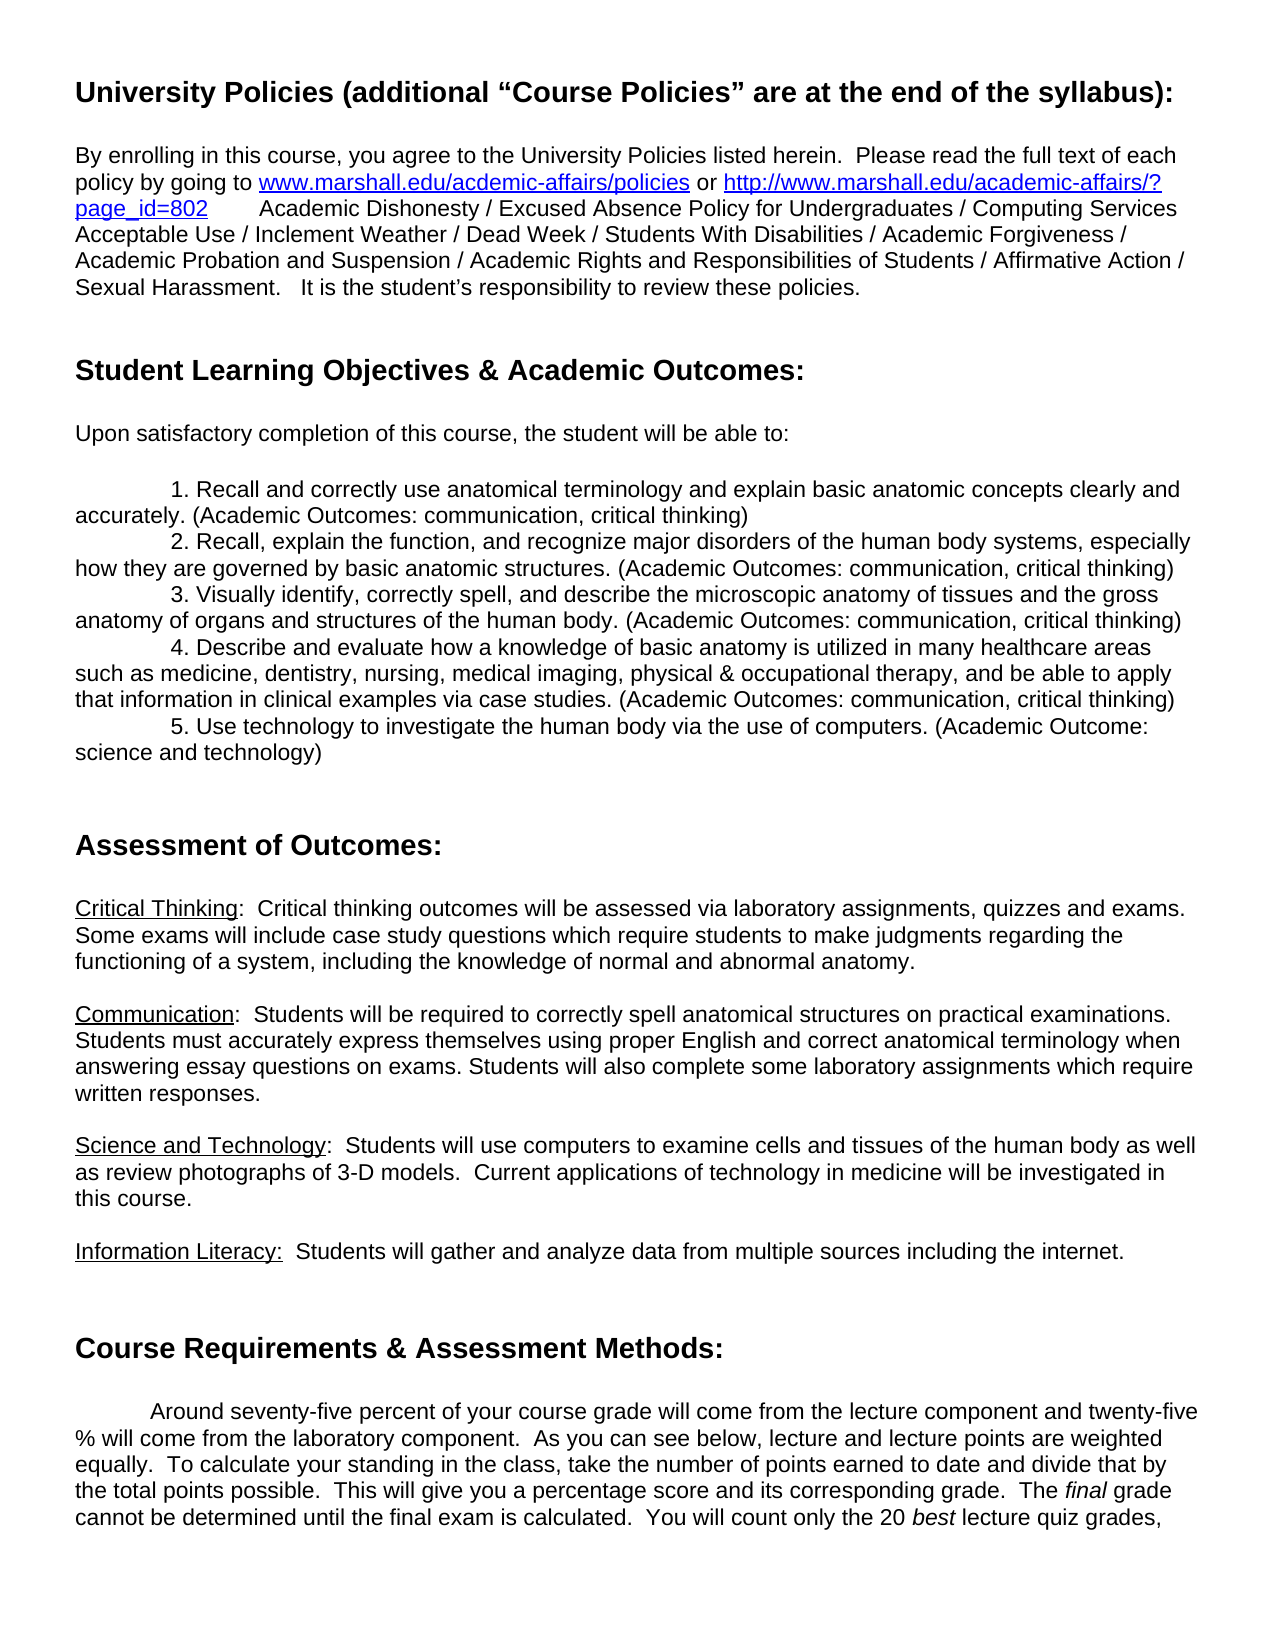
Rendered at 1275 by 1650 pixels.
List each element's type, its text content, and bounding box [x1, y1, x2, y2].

text Course Requirements & Assessment Methods: [75, 1331, 1200, 1365]
text Assessment of Outcomes: [75, 828, 1200, 862]
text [75, 1398, 1200, 1530]
text Student Learning Objectives & Academic Outcomes: [75, 353, 1200, 386]
text 3. Visually identify, correctly spell, and describe the microscopic anatomy of tissues and the gross anatomy of organs and structures of the human body. (Academic Outcomes: communication, critical thinking) [75, 581, 1200, 634]
text 4. Describe and evaluate how a knowledge of basic anatomy is utilized in many healthcare areas such as medicine, dentistry, nursing, medical imaging, physical & occupational therapy, and be able to apply that information in clinical examples via case studies. (Academic Outcomes: communication, critical thinking) [75, 634, 1200, 713]
text Science and Technology: Students will use computers to examine cells and tissues of the human body as well as review photographs of 3-D models. Current applications of technology in medicine will be investigated in this course. [75, 1132, 1200, 1211]
text 1. Recall and correctly use anatomical terminology and explain basic anatomic concepts clearly and accurately. (Academic Outcomes: communication, critical thinking) [75, 476, 1200, 528]
text Information Literacy: Students will gather and analyze data from multiple sources including the internet. [75, 1238, 1200, 1264]
text Critical Thinking: Critical thinking outcomes will be assessed via laboratory assignments, quizzes and exams. Some exams will include case study questions which require students to make judgments regarding the functioning of a system, including the knowledge of normal and abnormal anatomy. [75, 895, 1200, 974]
text 5. Use technology to investigate the human body via the use of computers. (Academic Outcome: science and technology) [75, 713, 1200, 765]
text University Policies (additional “Course Policies” are at the end of the syllabus): [75, 75, 1200, 108]
text Upon satisfactory completion of this course, the student will be able to: [75, 420, 1200, 446]
text 2. Recall, explain the function, and recognize major disorders of the human body systems, especially how they are governed by basic anatomic structures. (Academic Outcomes: communication, critical thinking) [75, 528, 1200, 581]
text Communication: Students will be required to correctly spell anatomical structures on practical examinations. Students must accurately express themselves using proper English and correct anatomical terminology when answering essay questions on exams. Students will also complete some laboratory assignments which require written responses. [75, 1001, 1200, 1106]
text By enrolling in this course, you agree to the University Policies listed herein. Please read the full text of each policy by going to www.marshall.edu/acdemic-affairs/policies or http://www.marshall.edu/academic-affairs/?page_id=802 Academic Dishonesty / Excused Absence Policy for Undergraduates / Computing Services Acceptable Use / Inclement Weather / Dead Week / Students With Disabilities / Academic Forgiveness / Academic Probation and Suspension / Academic Rights and Responsibilities of Students / Affirmative Action / Sexual Harassment. It is the student’s responsibility to review these policies. [75, 142, 1200, 300]
